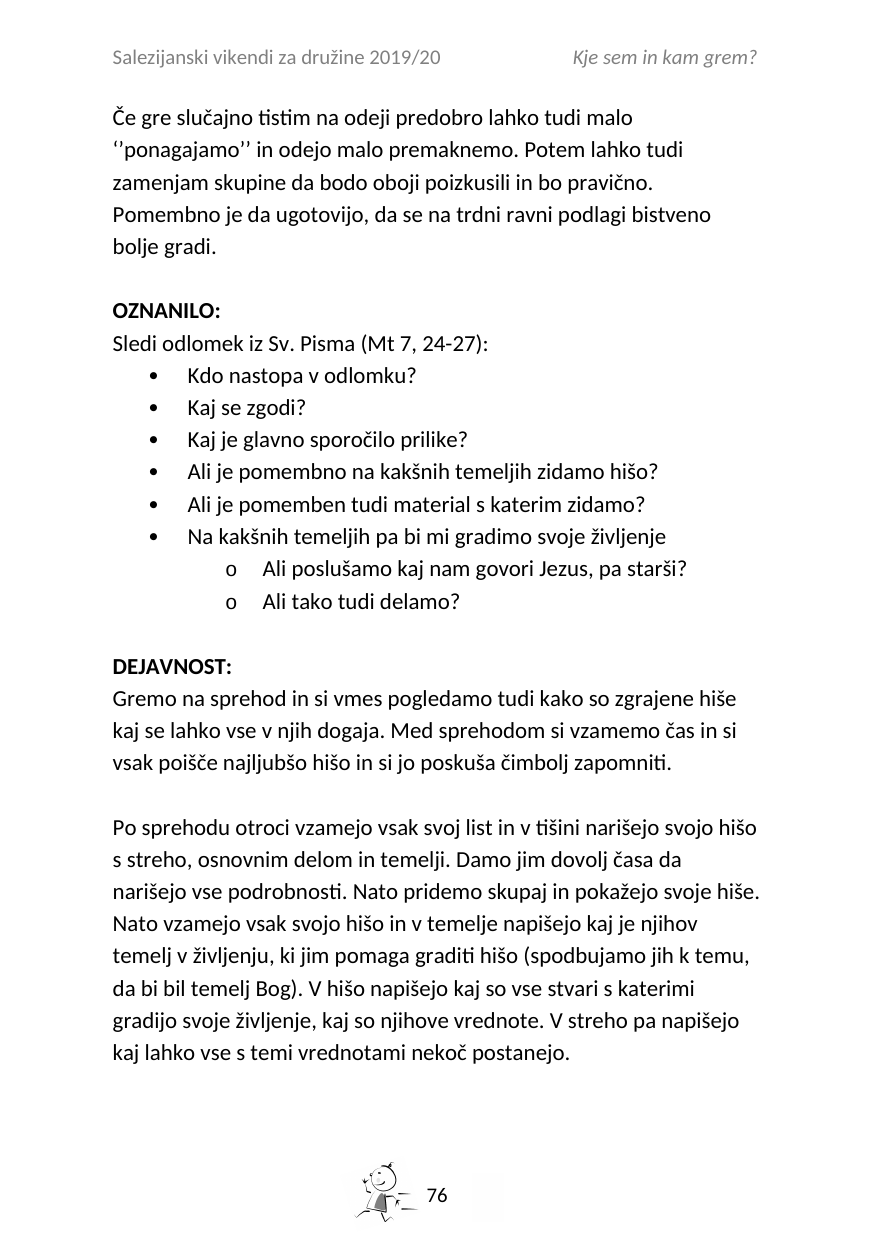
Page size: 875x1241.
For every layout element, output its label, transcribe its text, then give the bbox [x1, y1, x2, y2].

list Ali je pomembno na kakšnih temeljih zidamo hišo? [150, 457, 762, 486]
list Ali tako tudi delamo? [225, 587, 762, 615]
list Kdo nastopa v odlomku? [150, 361, 762, 389]
list Kaj je glavno sporočilo prilike? [150, 425, 762, 453]
list Kaj se zgodi? [150, 393, 762, 421]
text Sledi odlomek iz Sv. Pisma (Mt 7, 24-27): [112, 329, 762, 357]
list Ali je pomemben tudi material s katerim zidamo? [150, 490, 762, 518]
text Po sprehodu otroci vzamejo vsak svoj list in v tišini narišejo svojo hišo s streho, osnovnim delom in temelji. Damo jim dovolj časa da narišejo vse podrobnosti. Nato pridemo skupaj in pokažejo svoje hiše. Nato vzamejo vsak svojo hišo in v temelje napišejo kaj je njihov temelj v življenju, ki jim pomaga graditi hišo (spodbujamo jih k temu, da bi bil temelj Bog). V hišo napišejo kaj so vse stvari s katerimi gradijo svoje življenje, kaj so njihove vrednote. V streho pa napišejo kaj lahko vse s temi vrednotami nekoč postanejo. [112, 813, 762, 1066]
text DEJAVNOST: [112, 652, 762, 680]
text Gremo na sprehod in si vmes pogledamo tudi kako so zgrajene hiše kaj se lahko vse v njih dogaja. Med sprehodom si vzamemo čas in si vsak poišče najljubšo hišo in si jo poskuša čimbolj zapomniti. [112, 684, 762, 776]
text OZNANILO: [112, 297, 762, 324]
list Na kakšnih temeljih pa bi mi gradimo svoje življenje [150, 522, 762, 550]
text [112, 103, 762, 260]
list Ali poslušamo kaj nam govori Jezus, pa starši? [225, 554, 762, 583]
